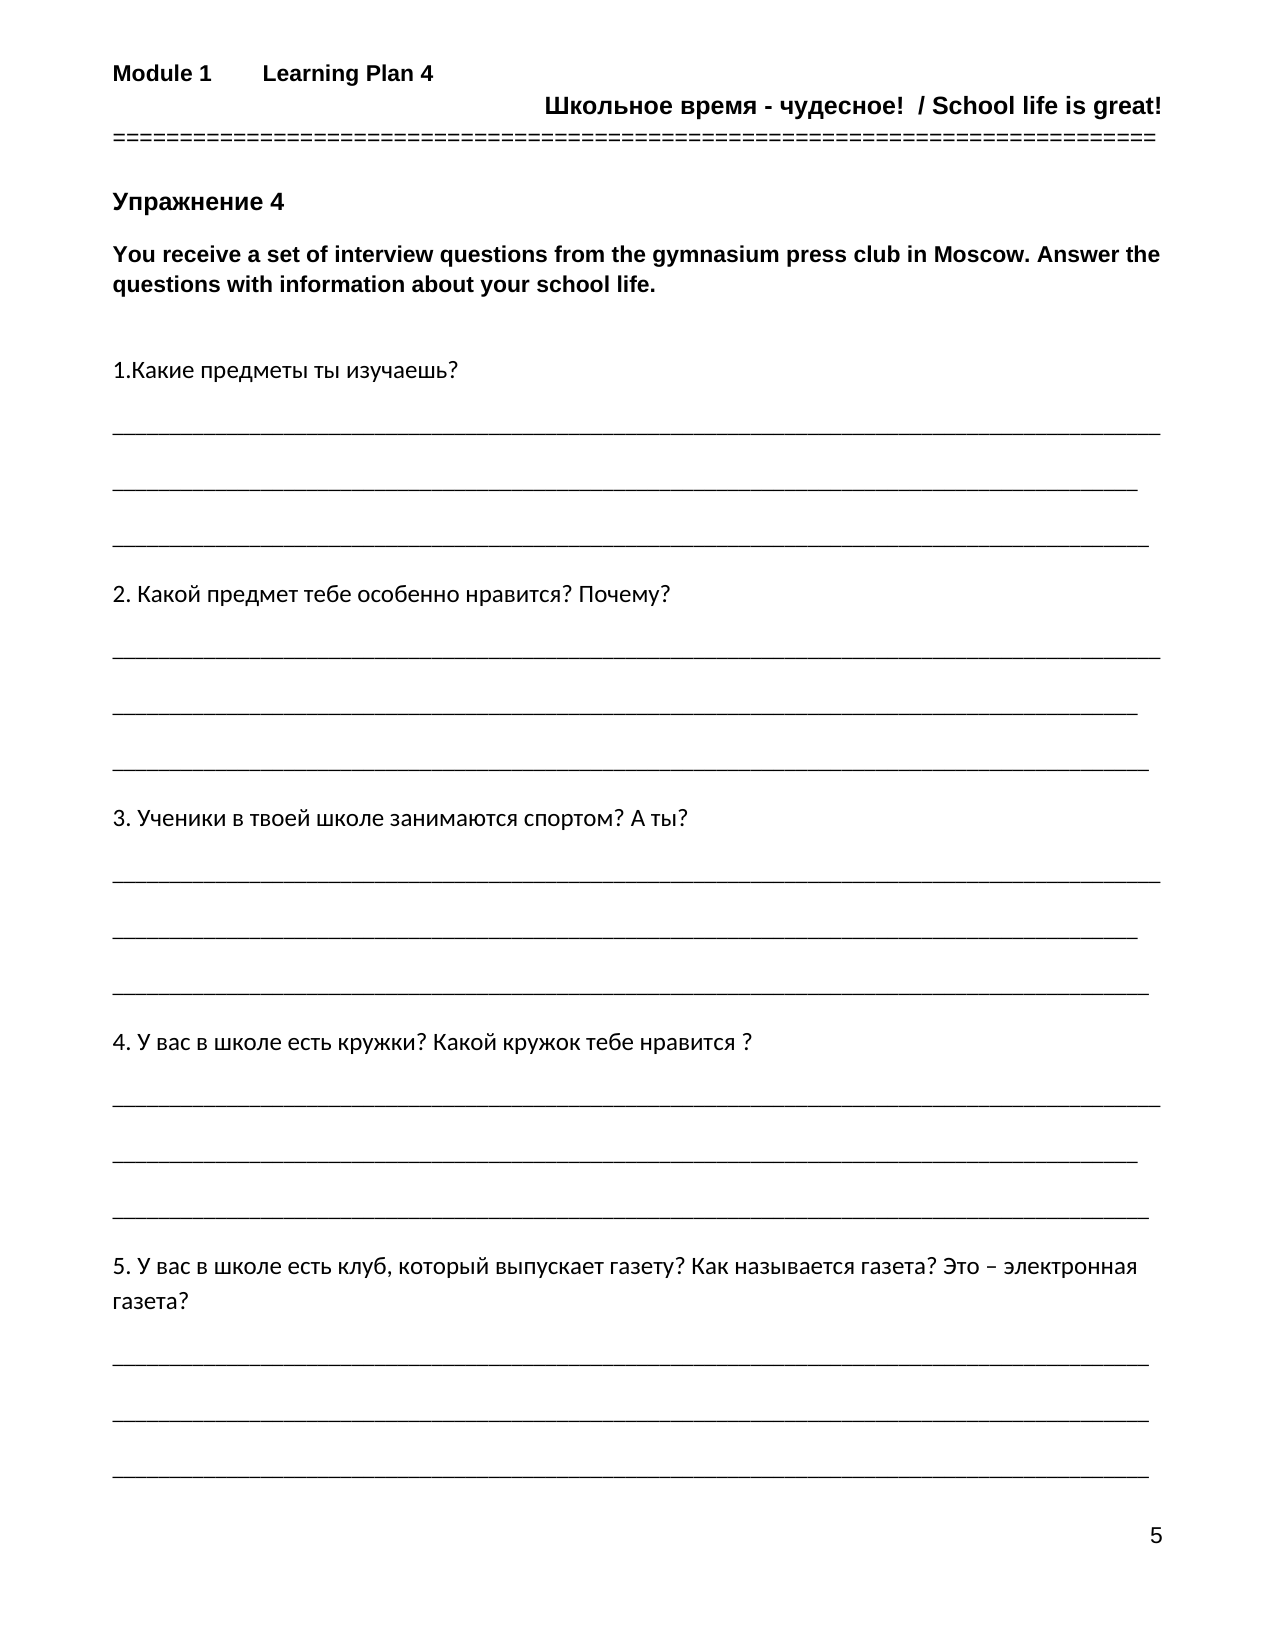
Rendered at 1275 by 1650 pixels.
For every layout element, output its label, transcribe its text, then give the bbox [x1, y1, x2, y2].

text 2. Какой предмет тебе особенно нравится? Почему? [112, 578, 1162, 609]
text ______________________________________________________________________________________________________________________________________________________________________________________ [112, 1082, 1162, 1166]
text ___________________________________________________________________________________________ [112, 1453, 1162, 1481]
text ___________________________________________________________________________________________ [112, 522, 1162, 550]
text ______________________________________________________________________________________________________________________________________________________________________________________ [112, 858, 1162, 942]
text 1.Какие предметы ты изучаешь? [112, 322, 1162, 385]
text ___________________________________________________________________________________________ [112, 746, 1162, 774]
text ___________________________________________________________________________________________ [112, 1194, 1162, 1222]
text ___________________________________________________________________________________________ [112, 1397, 1162, 1425]
text ___________________________________________________________________________________________ [112, 1341, 1162, 1369]
text You receive a set of interview questions from the gymnasium press club in Moscow. Answer the questions with information about your school life. [112, 241, 1162, 297]
text 5. У вас в школе есть клуб, который выпускает газету? Как называется газета? Это – электронная газета? [112, 1250, 1162, 1316]
text ______________________________________________________________________________________________________________________________________________________________________________________ [112, 634, 1162, 718]
text Упражнение 4 [112, 154, 1162, 216]
text 4. У вас в школе есть кружки? Какой кружок тебе нравится ? [112, 1026, 1162, 1057]
text 3. Ученики в твоей школе занимаются спортом? А ты? [112, 802, 1162, 833]
text ______________________________________________________________________________________________________________________________________________________________________________________ [112, 410, 1162, 494]
text ___________________________________________________________________________________________ [112, 970, 1162, 998]
